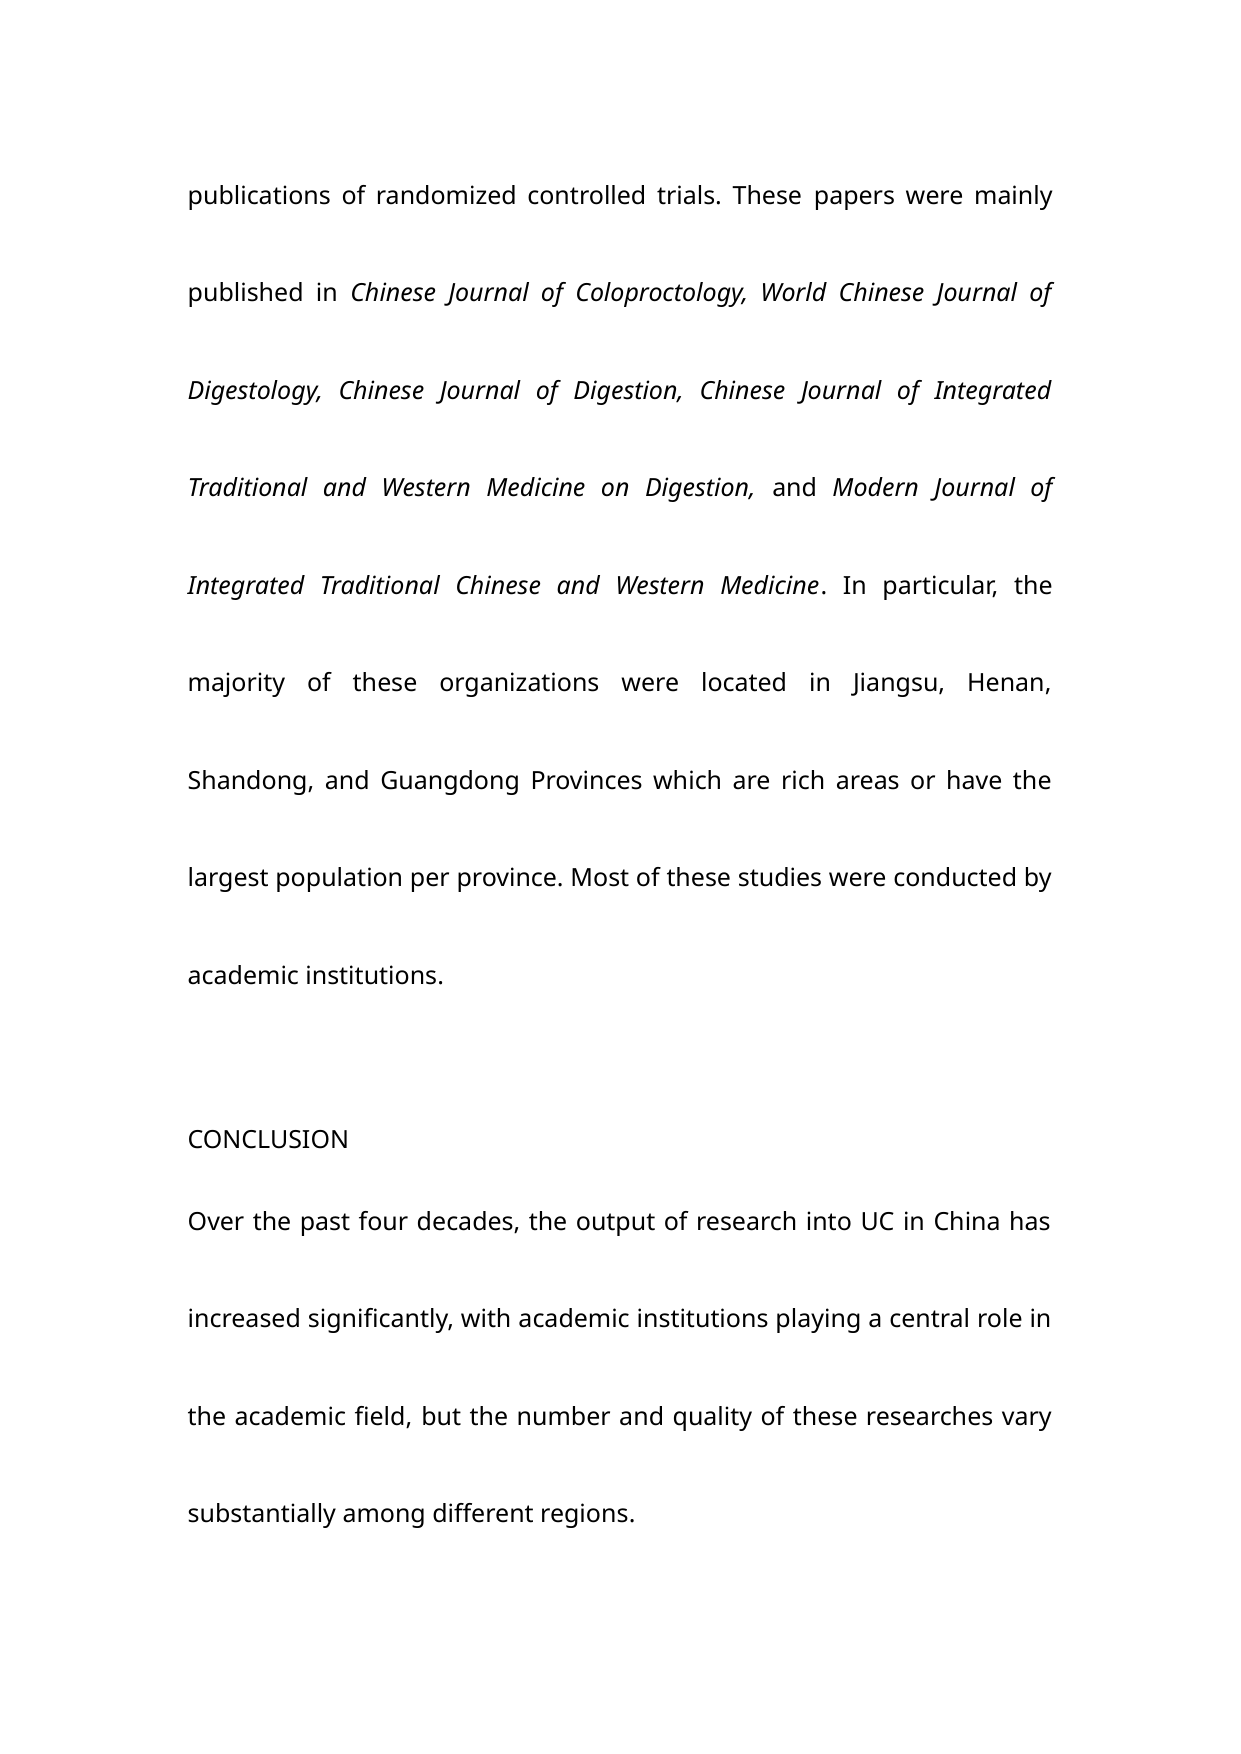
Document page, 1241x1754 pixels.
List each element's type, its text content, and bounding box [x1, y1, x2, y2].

text CONCLUSION [187, 1106, 1053, 1171]
text Over the past four decades, the output of research into UC in China has increased significantly, with academic institutions playing a central role in the academic field, but the number and quality of these researches vary substantially among different regions. [187, 1188, 1053, 1545]
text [187, 162, 1053, 1007]
